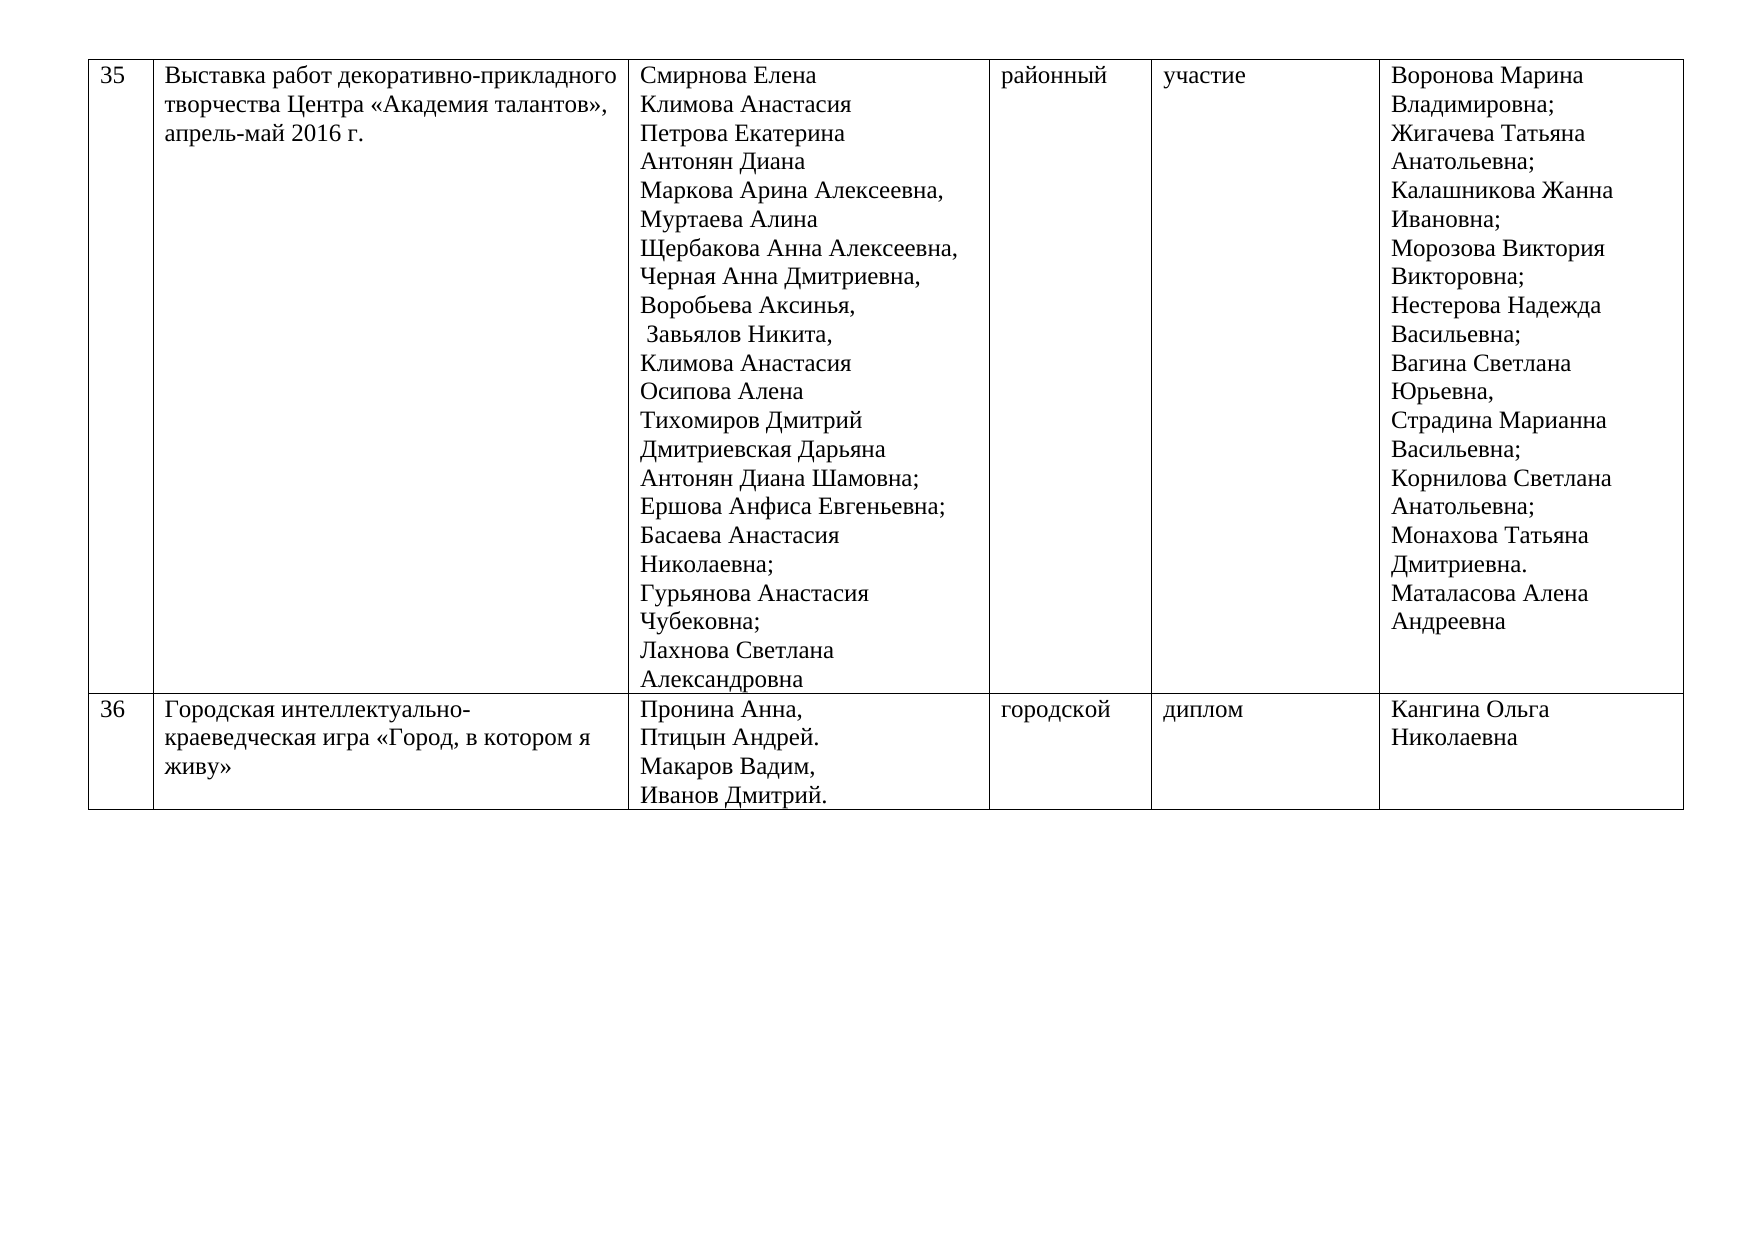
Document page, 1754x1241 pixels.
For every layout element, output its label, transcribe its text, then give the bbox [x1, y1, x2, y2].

table_cell Выставка работ декоративно-прикладного творчества Центра «Академия талантов», апрель-май 2016 г. [154, 60, 628, 693]
table_cell Кангина Ольга Николаевна [1380, 694, 1683, 809]
table_cell Воронова Марина Владимировна; Жигачева Татьяна Анатольевна; Калашникова Жанна Ивановна; Морозова Виктория Викторовна; Нестерова Надежда Васильевна; Вагина Светлана Юрьевна, Страдина Марианна Васильевна; Корнилова Светлана Анатольевна; Монахова Татьяна Дмитриевна. Маталасова Алена Андреевна [1380, 60, 1683, 693]
table_cell Пронина Анна, Птицын Андрей. Макаров Вадим, Иванов Дмитрий. [629, 694, 989, 809]
table_cell районный [990, 60, 1151, 693]
table_cell Смирнова Елена Климова Анастасия Петрова Екатерина Антонян Диана Маркова Арина Алексеевна, Муртаева Алина Щербакова Анна Алексеевна, Черная Анна Дмитриевна, Воробьева Аксинья, Завьялов Никита, Климова Анастасия Осипова Алена Тихомиров Дмитрий Дмитриевская Дарьяна Антонян Диана Шамовна; Ершова Анфиса Евгеньевна; Басаева Анастасия Николаевна; Гурьянова Анастасия Чубековна; Лахнова Светлана Александровна [629, 60, 989, 693]
table_cell диплом [1152, 694, 1379, 809]
table_cell участие [1152, 60, 1379, 693]
table_cell городской [990, 694, 1151, 809]
table_cell 35 [89, 60, 153, 693]
table_cell Городская интеллектуально-краеведческая игра «Город, в котором я живу» [154, 694, 628, 809]
table_cell 36 [89, 694, 153, 809]
